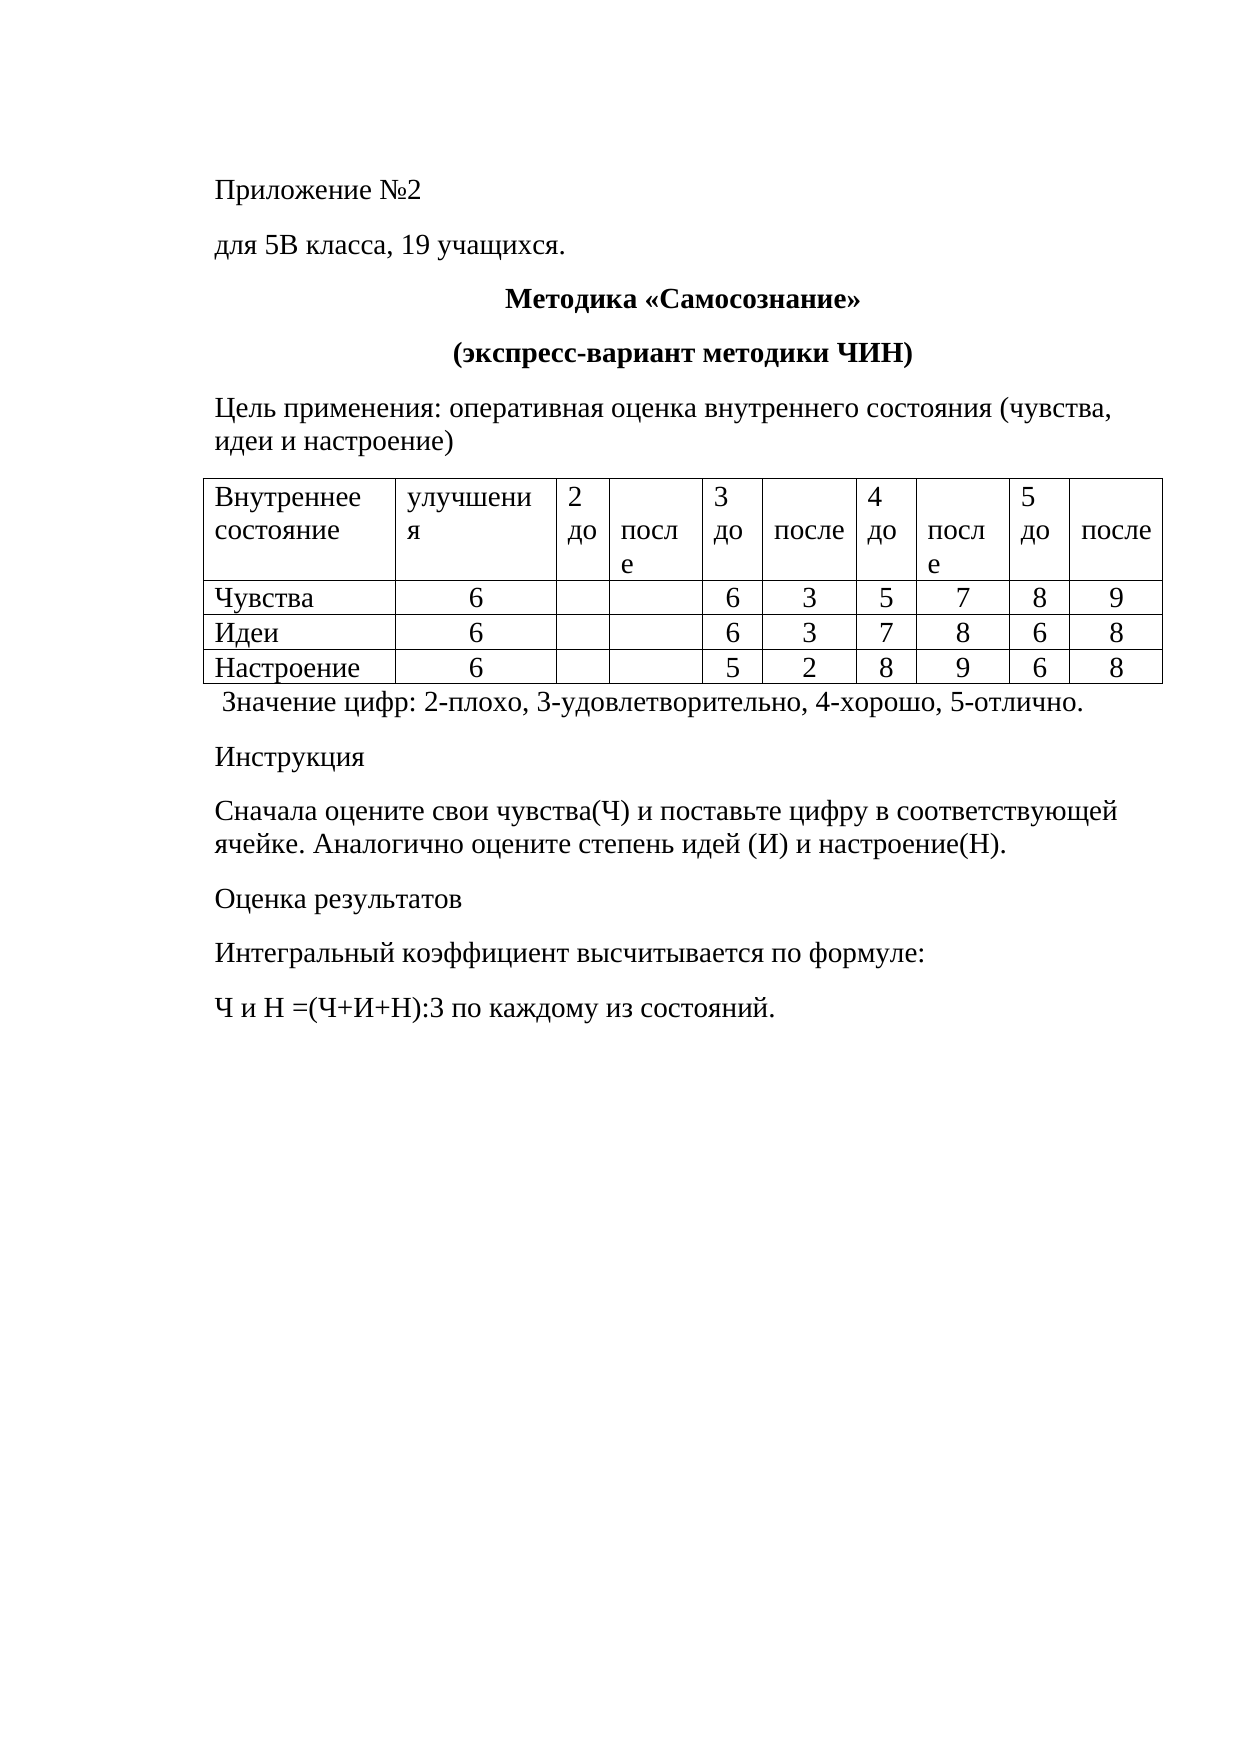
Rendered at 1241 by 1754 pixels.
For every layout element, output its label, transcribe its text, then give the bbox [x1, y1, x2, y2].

text Значение цифр: 2-плохо, 3-удовлетворительно, 4-хорошо, 5-отлично. [214, 684, 1152, 718]
table_cell 3 [763, 581, 856, 614]
table_cell 7 [917, 581, 1009, 614]
table_header улучшения [396, 479, 556, 579]
table_cell 8 [1070, 615, 1162, 649]
table_cell 6 [396, 581, 556, 614]
table_cell 8 [1070, 650, 1162, 683]
table_cell [610, 650, 702, 683]
table_cell 6 [1010, 615, 1069, 649]
table_header 2 до [557, 479, 609, 579]
table_cell 6 [396, 615, 556, 649]
table_cell Настроение [204, 650, 395, 683]
text Методика «Самосознание» [214, 281, 1152, 315]
text для 5В класса, 19 учащихся. [214, 227, 1152, 260]
table_cell 8 [1010, 581, 1069, 614]
table_cell [610, 615, 702, 649]
table_cell 8 [857, 650, 916, 683]
table_header после [1070, 479, 1162, 579]
table_cell 9 [1070, 581, 1162, 614]
table_cell 5 [703, 650, 762, 683]
text Инструкция [214, 739, 1152, 772]
table_header 5 до [1010, 479, 1069, 579]
table_header Внутреннее состояние [204, 479, 395, 579]
table_cell 6 [396, 650, 556, 683]
table_cell 6 [703, 615, 762, 649]
table_header 3 до [703, 479, 762, 579]
text Ч и Н =(Ч+И+Н):3 по каждому из состояний. [214, 990, 1152, 1023]
table_cell 8 [917, 615, 1009, 649]
table_cell 5 [857, 581, 916, 614]
text Интегральный коэффициент высчитывается по формуле: [214, 935, 1152, 969]
table_cell [557, 615, 609, 649]
table_header 4 до [857, 479, 916, 579]
text Сначала оцените свои чувства(Ч) и поставьте цифру в соответствующей ячейке. Аналогично оцените степень идей (И) и настроение(Н). [214, 793, 1152, 860]
table_cell [610, 581, 702, 614]
table_header после [763, 479, 856, 579]
text Приложение №2 [214, 172, 1152, 206]
text Оценка результатов [214, 881, 1152, 914]
table_header после [610, 479, 702, 579]
table_cell [557, 581, 609, 614]
text (экспресс-вариант методики ЧИН) [214, 336, 1152, 369]
table_cell 6 [703, 581, 762, 614]
table_cell Идеи [204, 615, 395, 649]
table_header после [917, 479, 1009, 579]
table_cell 2 [763, 650, 856, 683]
table_cell 3 [763, 615, 856, 649]
table_cell 7 [857, 615, 916, 649]
text Цель применения: оперативная оценка внутреннего состояния (чувства, идеи и настроение) [214, 390, 1152, 457]
table_cell 9 [917, 650, 1009, 683]
table_cell 6 [1010, 650, 1069, 683]
table_cell [557, 650, 609, 683]
table_cell Чувства [204, 581, 395, 614]
